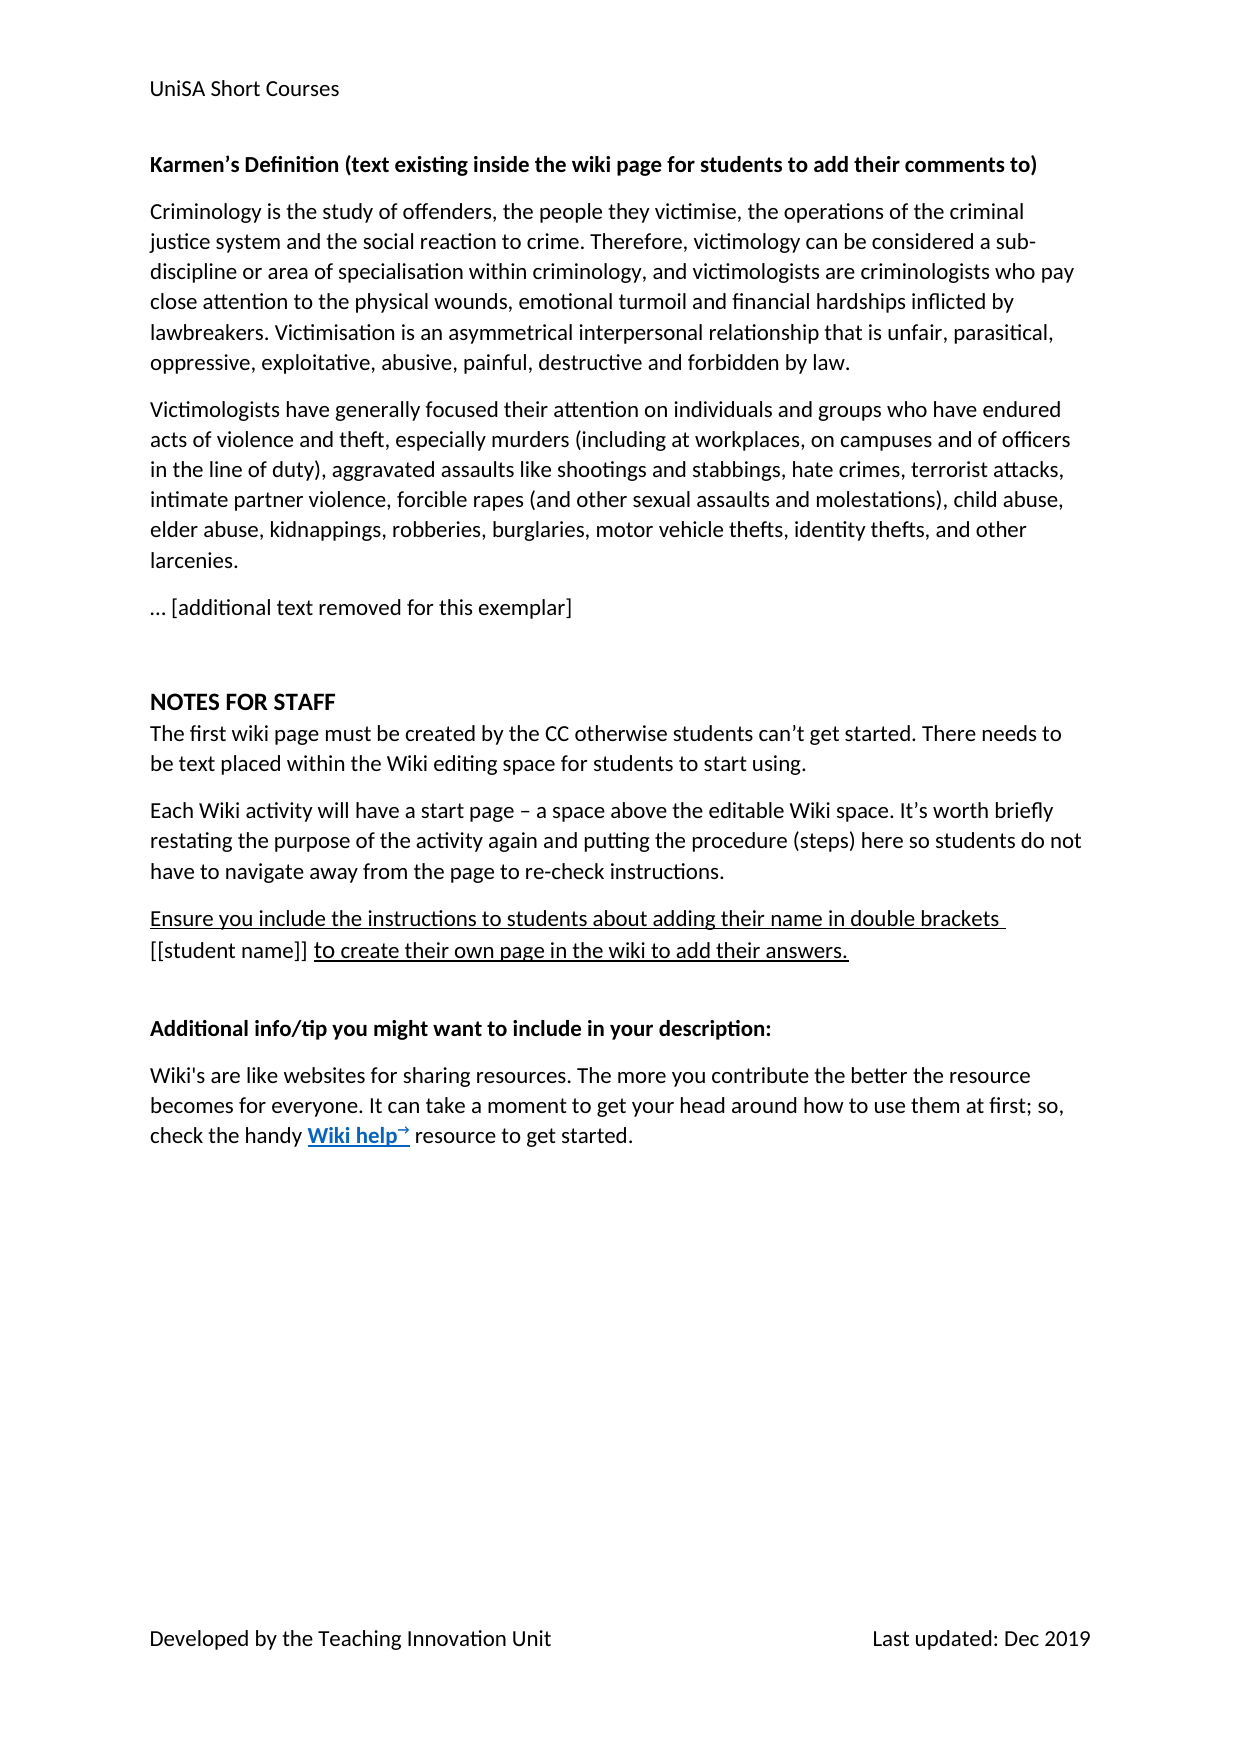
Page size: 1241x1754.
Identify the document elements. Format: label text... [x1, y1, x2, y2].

text The first wiki page must be created by the CC otherwise students can’t get started. There needs to be text placed within the Wiki editing space for students to start using. [150, 719, 1090, 778]
text Wiki's are like websites for sharing resources. The more you contribute the better the resource becomes for everyone. It can take a moment to get your head around how to use them at first; so, check the handy Wiki help→ resource to get started. [150, 1061, 1090, 1149]
text Karmen’s Definition (text existing inside the wiki page for students to add their comments to) [150, 150, 1090, 178]
text Ensure you include the instructions to students about adding their name in double brackets [[student name]] to create their own page in the wiki to add their answers. [150, 904, 1090, 965]
text Victimologists have generally focused their attention on individuals and groups who have endured acts of violence and theft, especially murders (including at workplaces, on campuses and of officers in the line of duty), aggravated assaults like shootings and stabbings, hate crimes, terrorist attacks, intimate partner violence, forcible rapes (and other sexual assaults and molestations), child abuse, elder abuse, kidnappings, robberies, burglaries, motor vehicle thefts, identity thefts, and other larcenies. [150, 395, 1090, 574]
text Each Wiki activity will have a start page – a space above the editable Wiki space. It’s worth briefly restating the purpose of the activity again and putting the procedure (steps) here so students do not have to navigate away from the page to re-check instructions. [150, 796, 1090, 885]
text Criminology is the study of offenders, the people they victimise, the operations of the criminal justice system and the social reaction to crime. Therefore, victimology can be considered a sub-discipline or area of specialisation within criminology, and victimologists are criminologists who pay close attention to the physical wounds, emotional turmoil and financial hardships inflicted by lawbreakers. Victimisation is an asymmetrical interpersonal relationship that is unfair, parasitical, oppressive, exploitative, abusive, painful, destructive and forbidden by law. [150, 197, 1090, 376]
text … [additional text removed for this exemplar] [150, 593, 1090, 621]
subtitle NOTES FOR STAFF [150, 686, 1090, 717]
text Additional info/tip you might want to include in your description: [150, 984, 1090, 1042]
